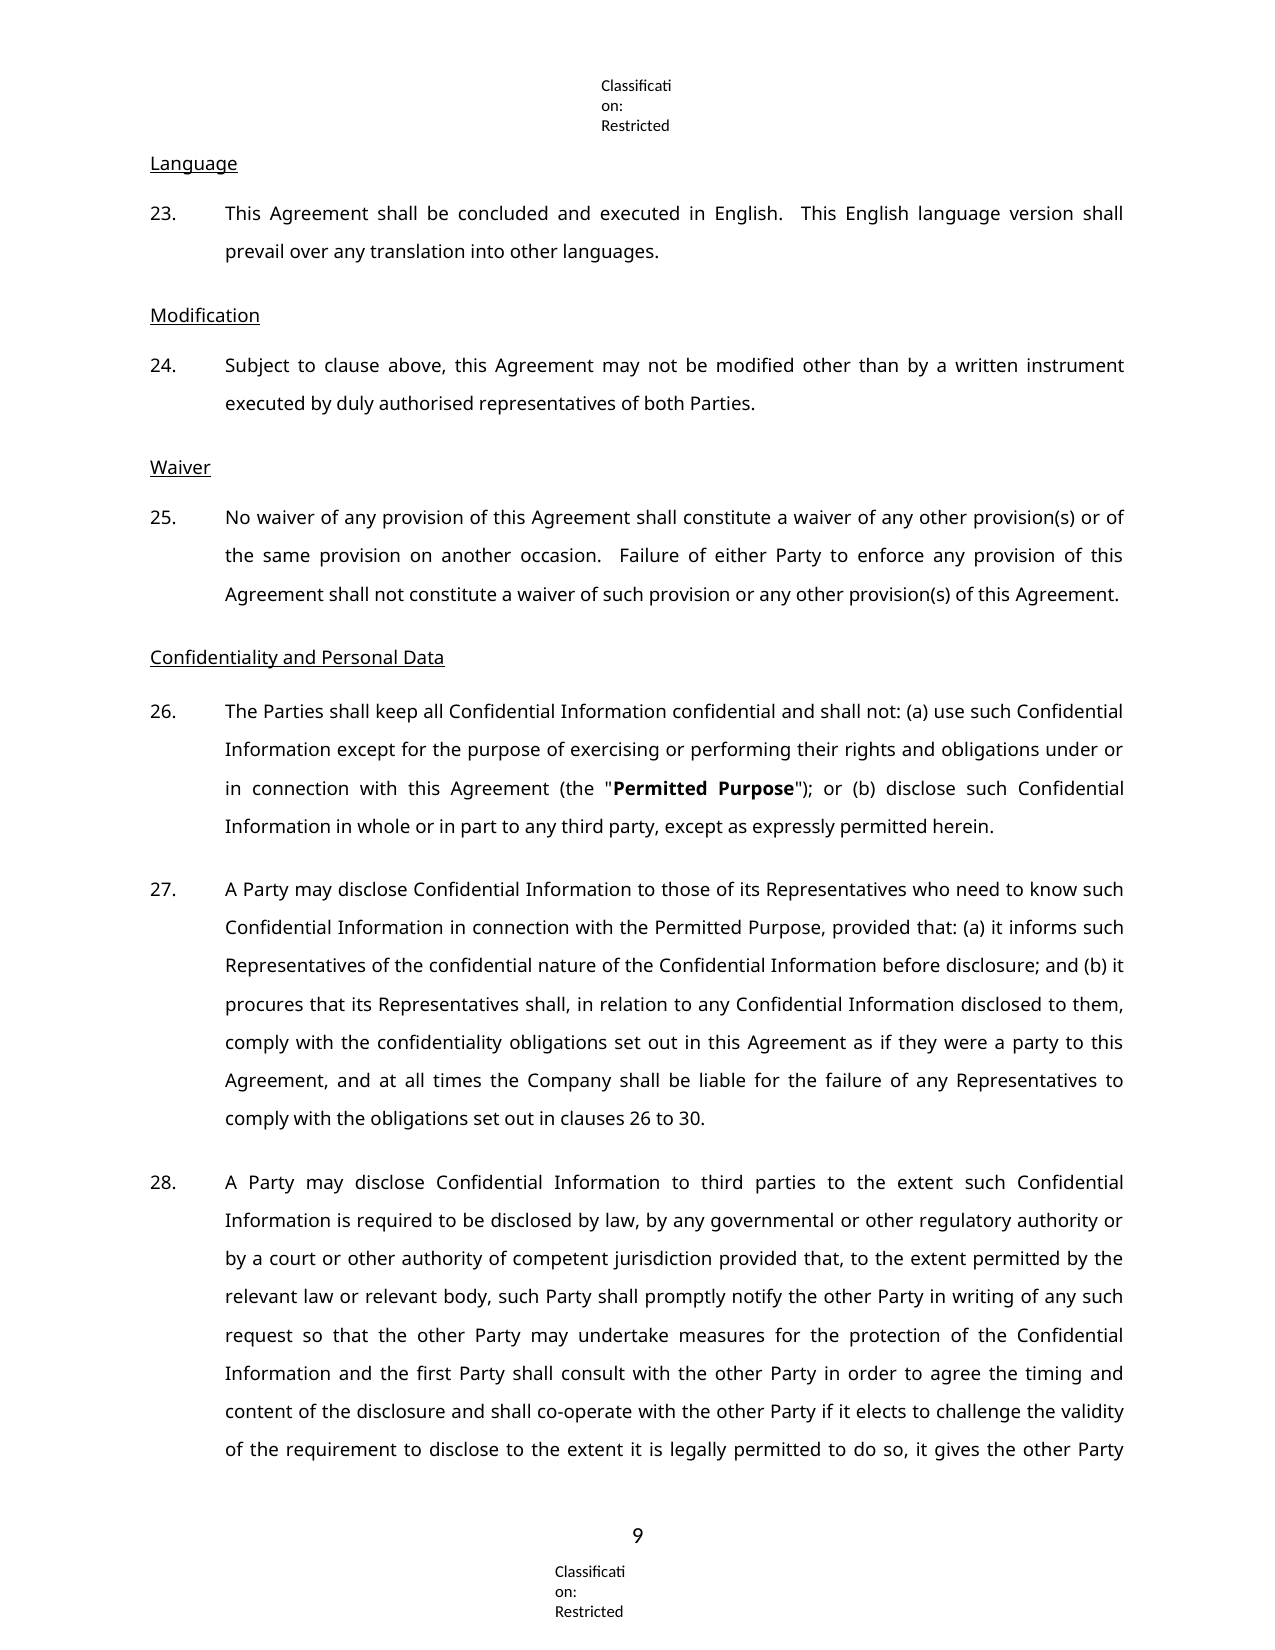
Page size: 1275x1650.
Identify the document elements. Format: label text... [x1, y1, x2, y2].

list Subject to clause 6 above, this Agreement may not be modified other than by a written instrument executed by duly authorised representatives of both Parties. [150, 352, 1125, 416]
list The Parties shall keep all Confidential Information confidential and shall not: (a) use such Confidential Information except for the purpose of exercising or performing their rights and obligations under or in connection with this Agreement (the "Permitted Purpose"); or (b) disclose such Confidential Information in whole or in part to any third party, except as expressly permitted herein. [150, 698, 1125, 839]
list No waiver of any provision of this Agreement shall constitute a waiver of any other provision(s) or of the same provision on another occasion. Failure of either Party to enforce any provision of this Agreement shall not constitute a waiver of such provision or any other provision(s) of this Agreement. [150, 504, 1125, 606]
list A Party may disclose Confidential Information to those of its Representatives who need to know such Confidential Information in connection with the Permitted Purpose, provided that: (a) it informs such Representatives of the confidential nature of the Confidential Information before disclosure; and (b) it procures that its Representatives shall, in relation to any Confidential Information disclosed to them, comply with the confidentiality obligations set out in this Agreement as if they were a party to this Agreement, and at all times the Company shall be liable for the failure of any Representatives to comply with the obligations set out in clauses 26 to 30. [150, 876, 1125, 1131]
subtitle Language [150, 150, 1125, 176]
subtitle Modification [150, 302, 1125, 327]
text Confidentiality and Personal Data [150, 644, 1125, 670]
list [150, 1169, 1125, 1462]
list This Agreement shall be concluded and executed in English. This English language version shall prevail over any translation into other languages. [150, 201, 1125, 264]
subtitle Waiver [150, 454, 1125, 479]
